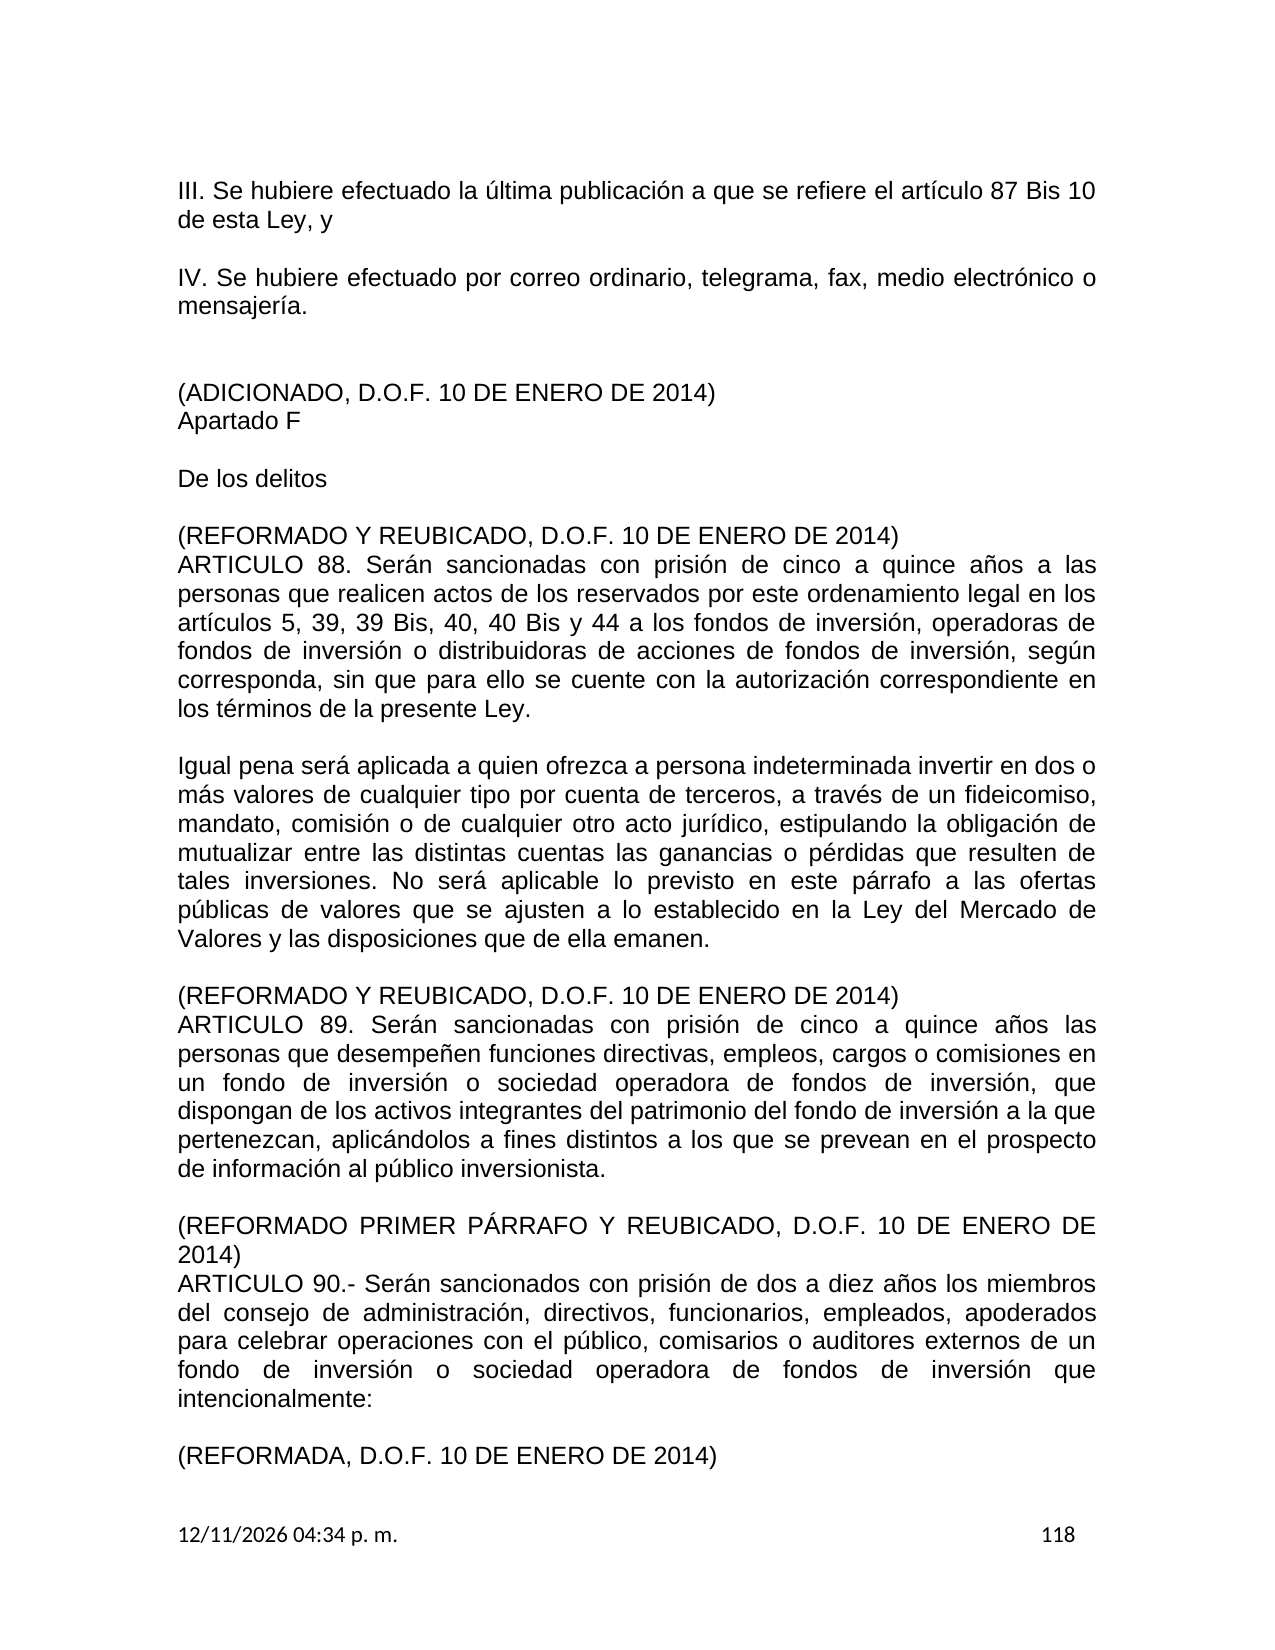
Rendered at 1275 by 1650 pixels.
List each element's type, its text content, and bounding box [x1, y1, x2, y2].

text Igual pena será aplicada a quien ofrezca a persona indeterminada invertir en dos o más valores de cualquier tipo por cuenta de terceros, a través de un fideicomiso, mandato, comisión o de cualquier otro acto jurídico, estipulando la obligación de mutualizar entre las distintas cuentas las ganancias o pérdidas que resulten de tales inversiones. No será aplicable lo previsto en este párrafo a las ofertas públicas de valores que se ajusten a lo establecido en la Ley del Mercado de Valores y las disposiciones que de ella emanen. [177, 751, 1098, 953]
text ARTICULO 88. Serán sancionadas con prisión de cinco a quince años a las personas que realicen actos de los reservados por este ordenamiento legal en los artículos 5, 39, 39 Bis, 40, 40 Bis y 44 a los fondos de inversión, operadoras de fondos de inversión o distribuidoras de acciones de fondos de inversión, según corresponda, sin que para ello se cuente con la autorización correspondiente en los términos de la presente Ley. [177, 550, 1098, 723]
text De los delitos [177, 464, 1098, 493]
text IV. Se hubiere efectuado por correo ordinario, telegrama, fax, medio electrónico o mensajería. [177, 263, 1098, 320]
text III. Se hubiere efectuado la última publicación a que se refiere el artículo 87 Bis 10 de esta Ley, y [177, 176, 1098, 234]
text (REFORMADO Y REUBICADO, D.O.F. 10 DE ENERO DE 2014) [177, 521, 1098, 550]
text (REFORMADO PRIMER PÁRRAFO Y REUBICADO, D.O.F. 10 DE ENERO DE 2014) [177, 1211, 1098, 1269]
text Apartado F [177, 406, 1098, 435]
text ARTICULO 90.- Serán sancionados con prisión de dos a diez años los miembros del consejo de administración, directivos, funcionarios, empleados, apoderados para celebrar operaciones con el público, comisarios o auditores externos de un fondo de inversión o sociedad operadora de fondos de inversión que intencionalmente: [177, 1269, 1098, 1413]
text ARTICULO 89. Serán sancionadas con prisión de cinco a quince años las personas que desempeñen funciones directivas, empleos, cargos o comisiones en un fondo de inversión o sociedad operadora de fondos de inversión, que dispongan de los activos integrantes del patrimonio del fondo de inversión a la que pertenezcan, aplicándolos a fines distintos a los que se prevean en el prospecto de información al público inversionista. [177, 1010, 1098, 1183]
text (ADICIONADO, D.O.F. 10 DE ENERO DE 2014) [177, 378, 1098, 406]
text (REFORMADO Y REUBICADO, D.O.F. 10 DE ENERO DE 2014) [177, 981, 1098, 1010]
text (REFORMADA, D.O.F. 10 DE ENERO DE 2014) [177, 1441, 1098, 1470]
